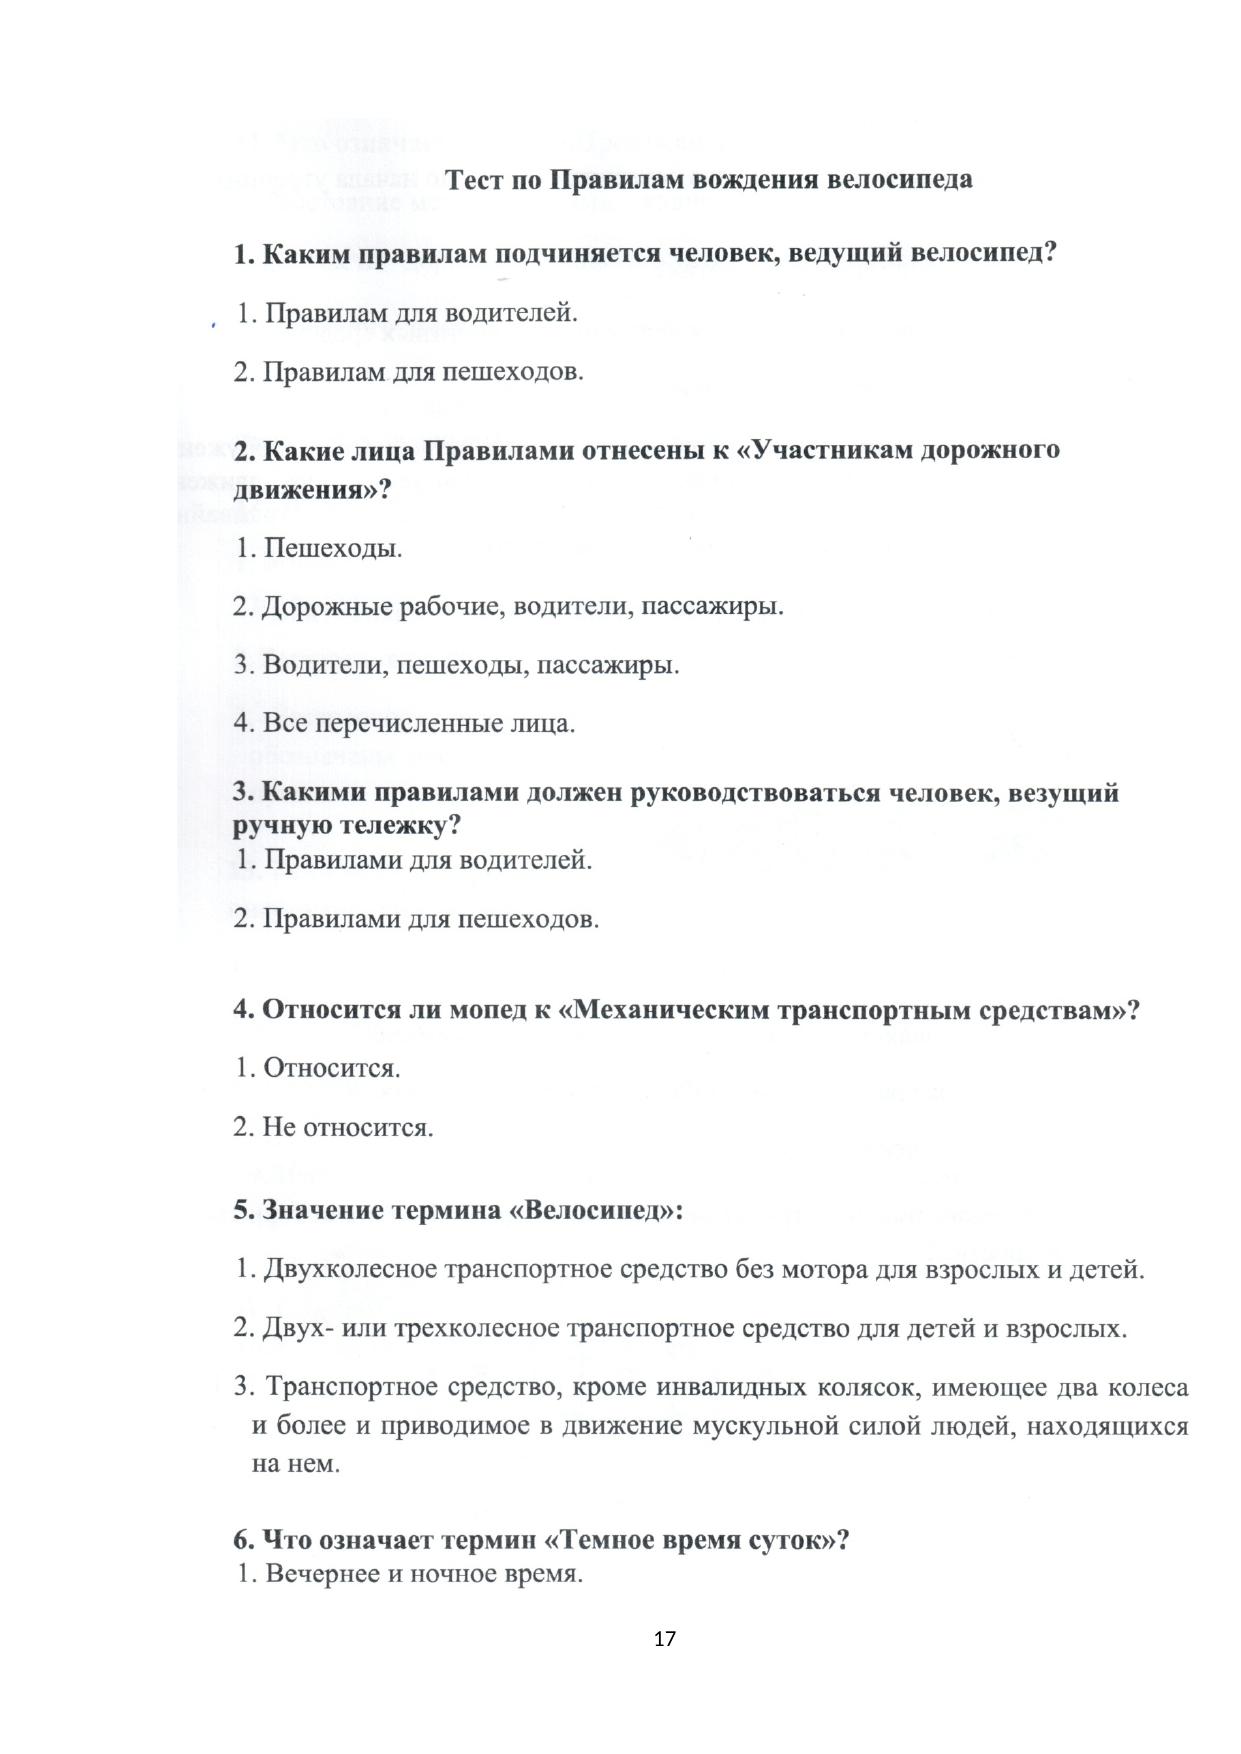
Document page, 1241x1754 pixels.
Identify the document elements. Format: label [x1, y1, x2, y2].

picture [177, 118, 1214, 1602]
